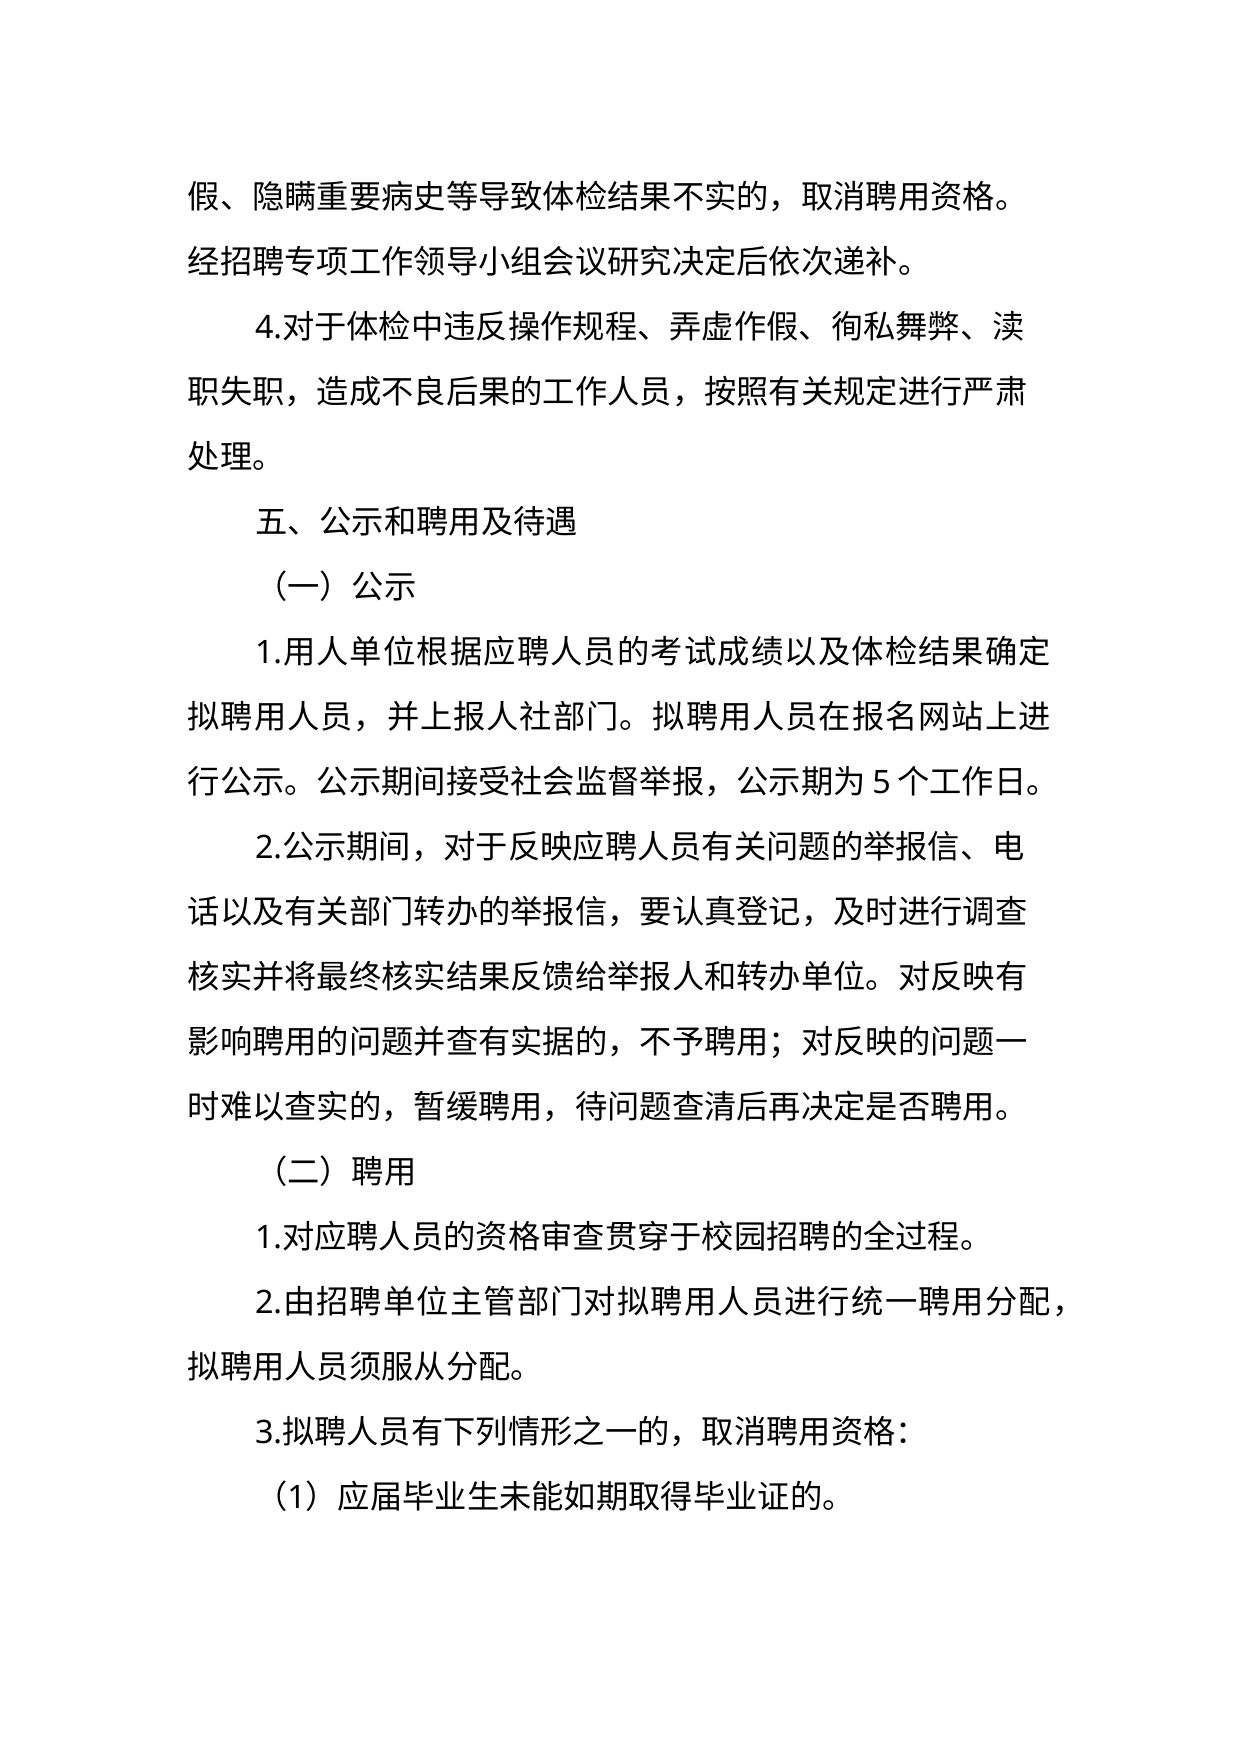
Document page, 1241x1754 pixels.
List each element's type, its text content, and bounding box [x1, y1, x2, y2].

text （二）聘用 [187, 1137, 1053, 1202]
text 1.用人单位根据应聘人员的考试成绩以及体检结果确定拟聘用人员，并上报人社部门。拟聘用人员在报名网站上进行公示。公示期间接受社会监督举报，公示期为5个工作日。 [187, 617, 1053, 812]
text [187, 162, 1053, 292]
text 3.拟聘人员有下列情形之一的，取消聘用资格： [187, 1397, 1053, 1462]
text 4.对于体检中违反操作规程、弄虚作假、徇私舞弊、渎职失职，造成不良后果的工作人员，按照有关规定进行严肃处理。 [187, 292, 1053, 487]
text 2.由招聘单位主管部门对拟聘用人员进行统一聘用分配，拟聘用人员须服从分配。 [187, 1267, 1053, 1397]
text （1）应届毕业生未能如期取得毕业证的。 [187, 1462, 1053, 1527]
text 五、公示和聘用及待遇 [187, 487, 1053, 552]
text （一）公示 [187, 552, 1053, 617]
text 1.对应聘人员的资格审查贯穿于校园招聘的全过程。 [187, 1202, 1053, 1267]
text 2.公示期间，对于反映应聘人员有关问题的举报信、电话以及有关部门转办的举报信，要认真登记，及时进行调查核实并将最终核实结果反馈给举报人和转办单位。对反映有影响聘用的问题并查有实据的，不予聘用；对反映的问题一时难以查实的，暂缓聘用，待问题查清后再决定是否聘用。 [187, 812, 1053, 1137]
